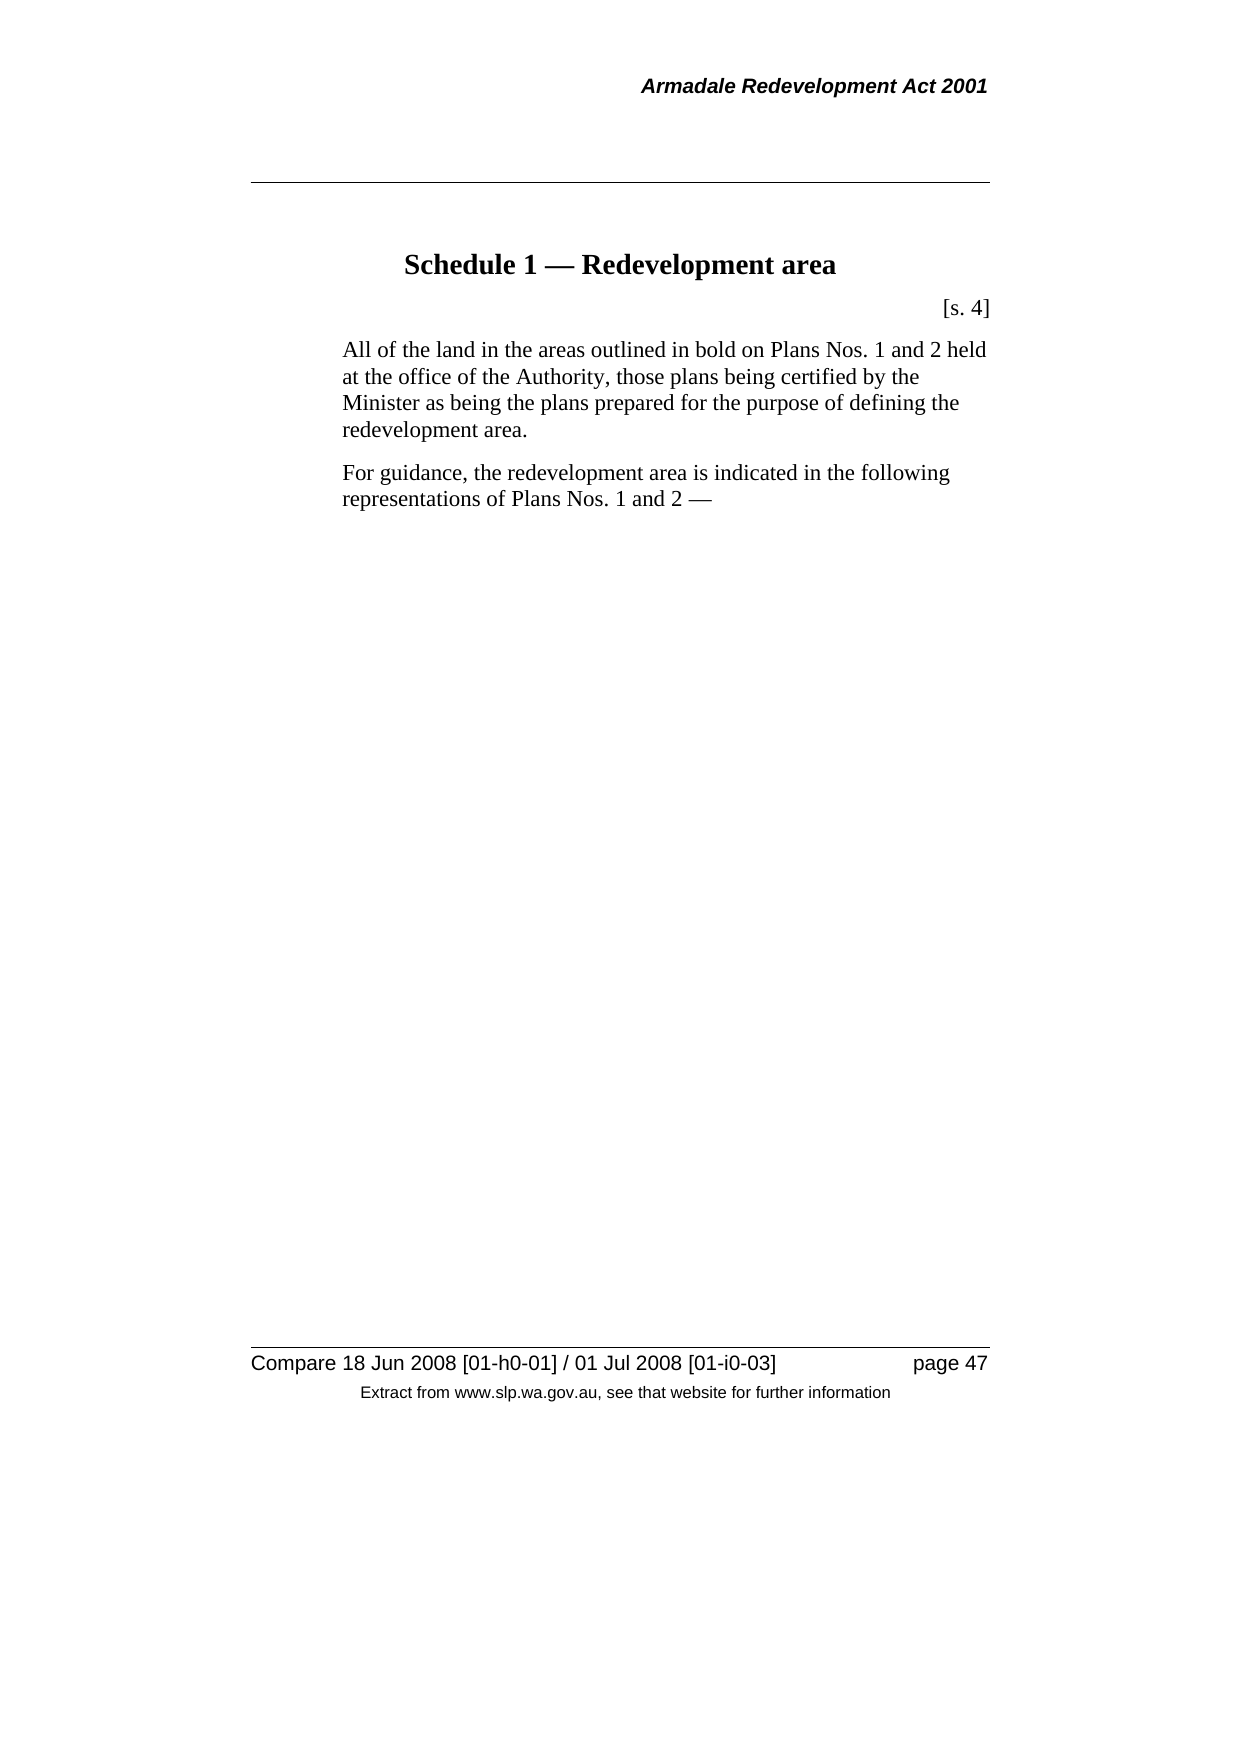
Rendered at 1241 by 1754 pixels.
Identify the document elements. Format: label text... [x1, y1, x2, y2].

text For guidance, the redevelopment area is indicated in the following representations of Plans Nos. 1 and 2 — [251, 459, 990, 511]
subtitle Schedule 1 — Redevelopment area [251, 247, 990, 281]
text All of the land in the areas outlined in bold on Plans Nos. 1 and 2 held at the office of the Authority, those plans being certified by the Minister as being the plans prepared for the purpose of defining the redevelopment area. [251, 337, 990, 442]
text [s. 4] [251, 293, 990, 320]
